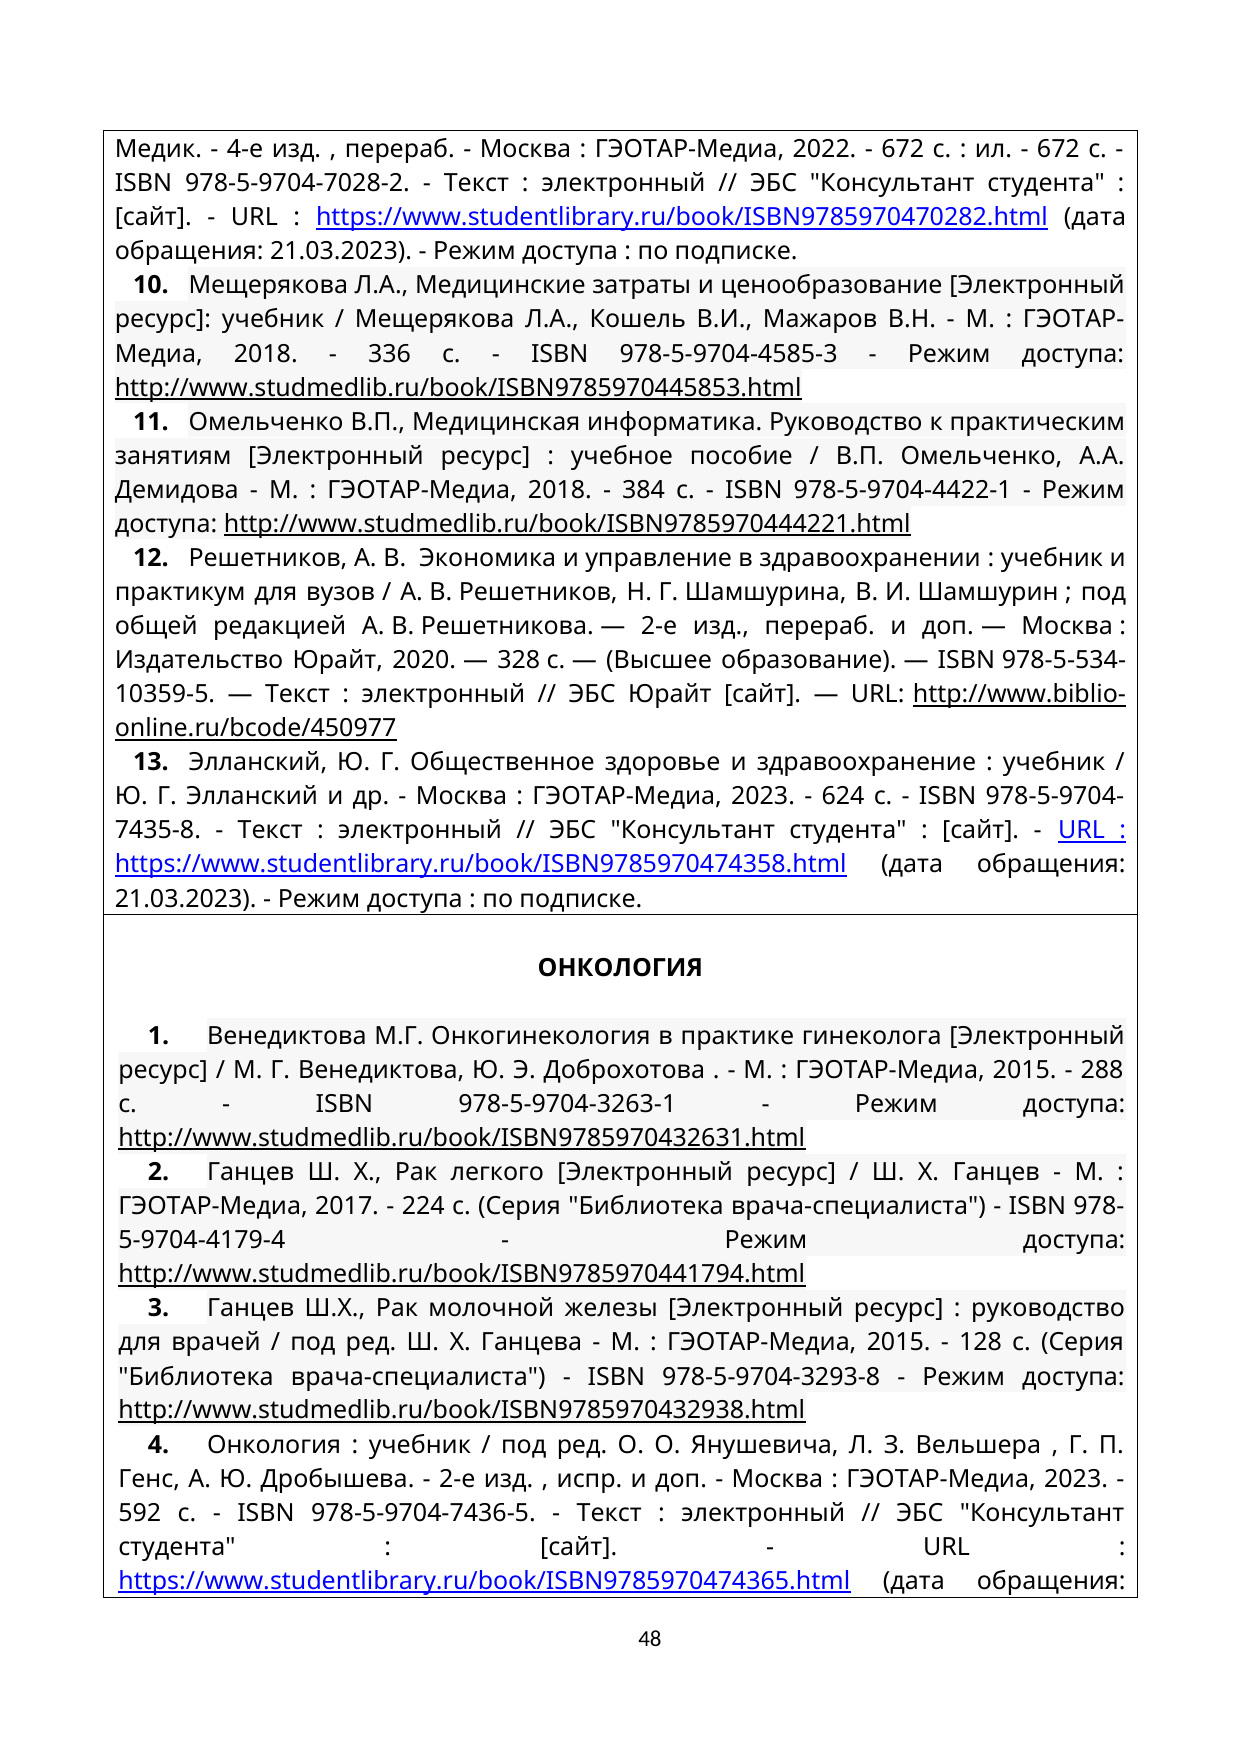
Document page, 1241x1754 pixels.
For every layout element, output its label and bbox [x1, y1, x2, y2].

table_cell [104, 915, 1137, 1597]
table_cell [104, 131, 1137, 914]
